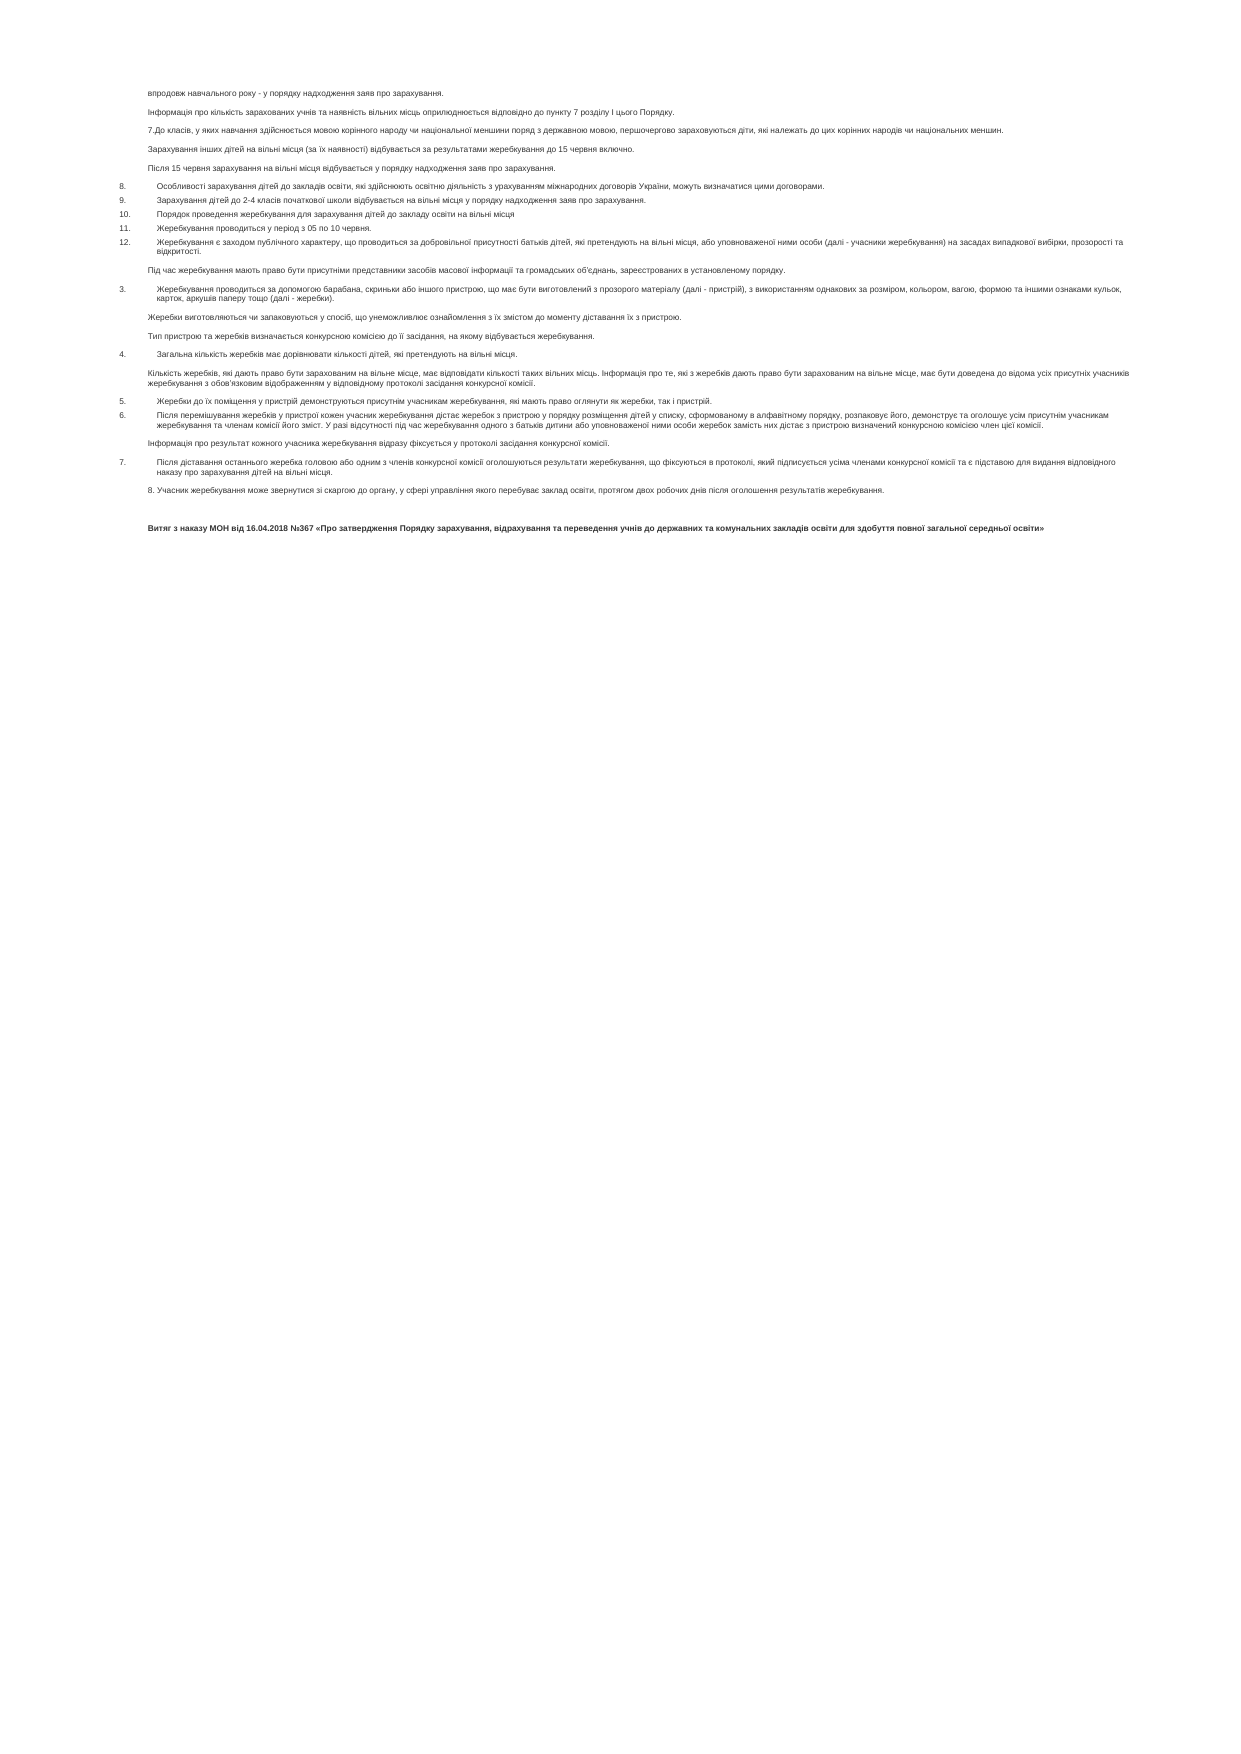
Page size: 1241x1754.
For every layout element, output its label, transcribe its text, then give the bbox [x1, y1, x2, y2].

list Жеребкування є заходом публічного характеру, що проводиться за добровільної присутності батьків дітей, які претендують на вільні місця, або уповноваженої ними особи (далі - учасники жеребкування) на засадах випадкової вибірки, прозорості та відкритості. [119, 237, 1143, 257]
list Після діставання останнього жеребка головою або одним з членів конкурсної комісії оголошуються результати жеребкування, що фіксуються в протоколі, який підписується усіма членами конкурсної комісії та є підставою для видання відповідного наказу про зарахування дітей на вільні місця. [119, 458, 1143, 477]
list Жеребкування проводиться за допомогою барабана, скриньки або іншого пристрою, що має бути виготовлений з прозорого матеріалу (далі - пристрій), з використанням однакових за розміром, кольором, вагою, формою та іншими ознаками кульок, карток, аркушів паперу тощо (далі - жеребки). [119, 284, 1143, 303]
